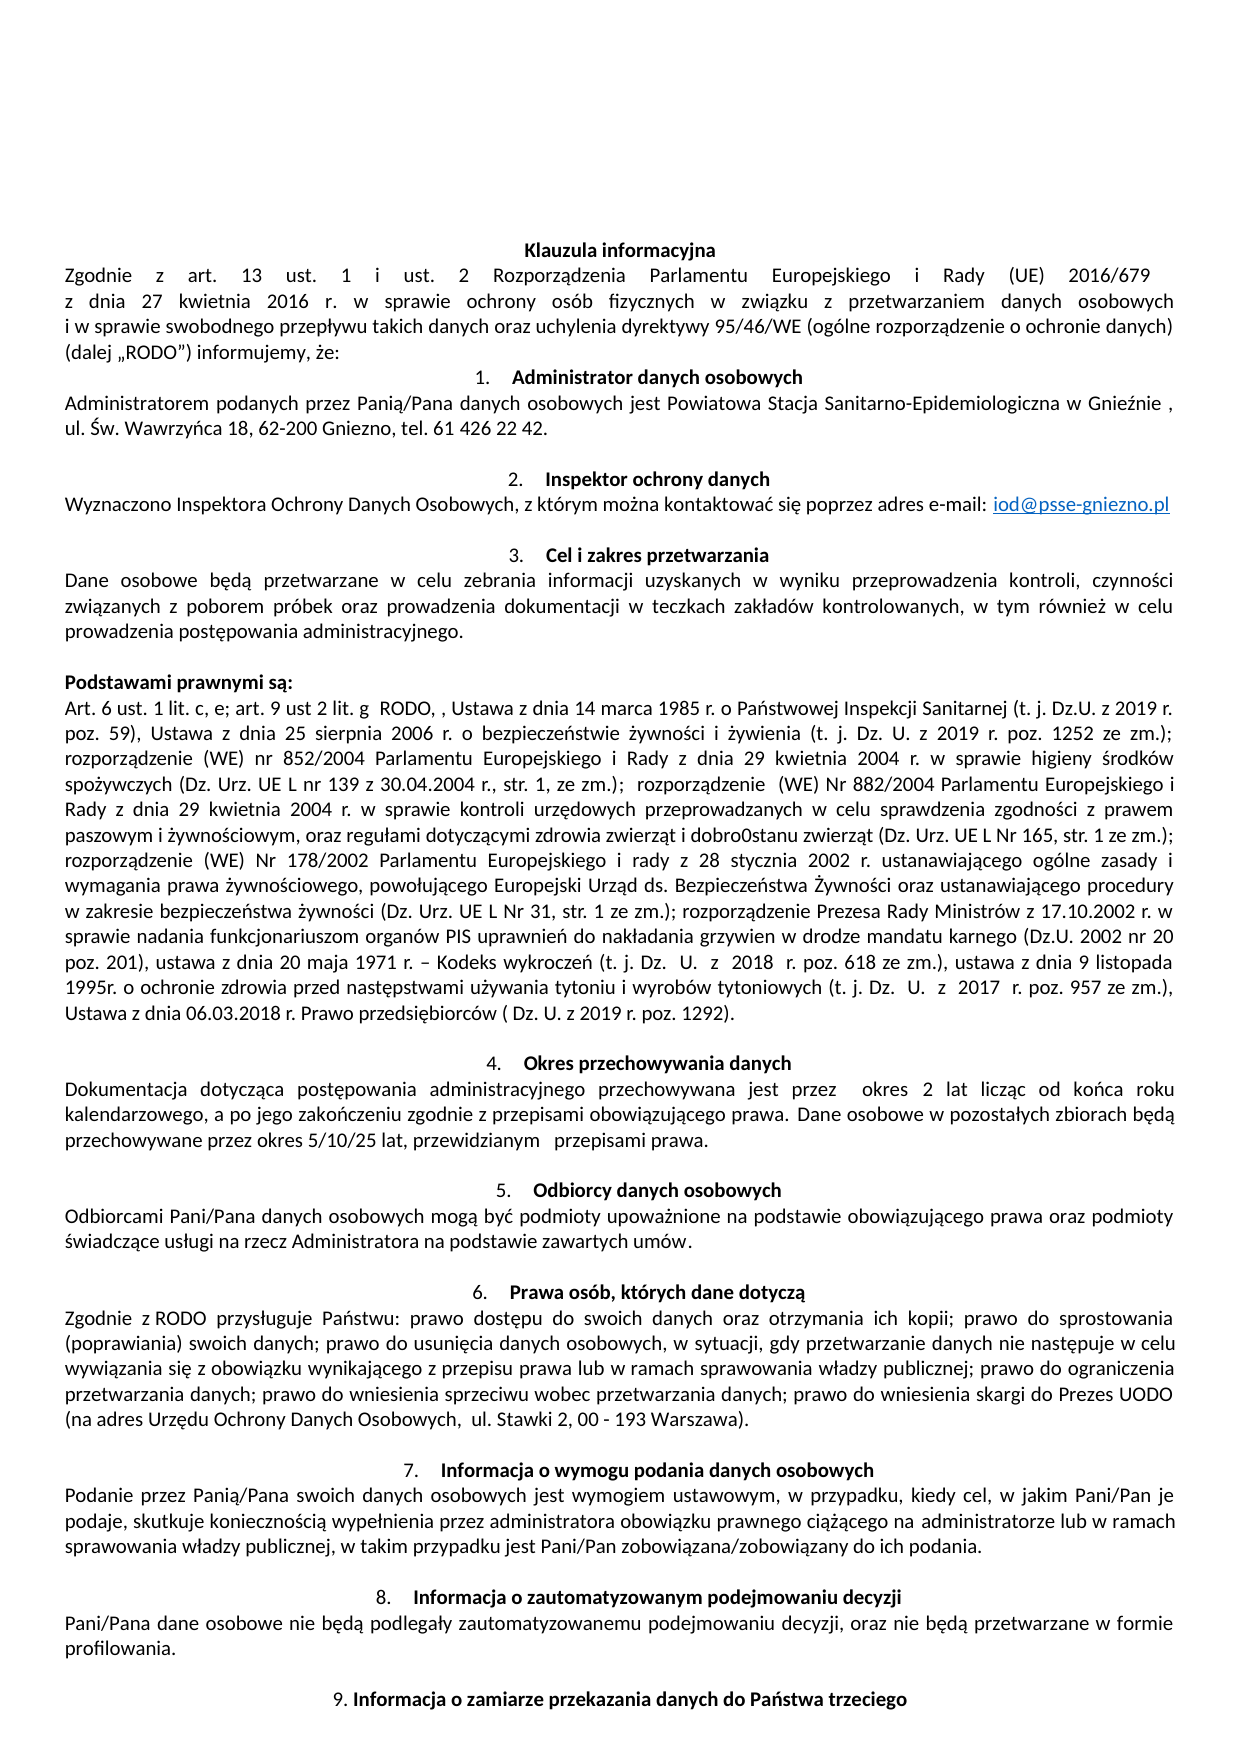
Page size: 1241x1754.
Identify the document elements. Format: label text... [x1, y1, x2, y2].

text Pani/Pana dane osobowe nie będą podlegały zautomatyzowanemu podejmowaniu decyzji, oraz nie będą przetwarzane w formie profilowania. [64, 1610, 1176, 1661]
text Dane osobowe będą przetwarzane w celu zebrania informacji uzyskanych w wyniku przeprowadzenia kontroli, czynności związanych z poborem próbek oraz prowadzenia dokumentacji w teczkach zakładów kontrolowanych, w tym również w celu prowadzenia postępowania administracyjnego. [64, 568, 1176, 644]
text Odbiorcami Pani/Pana danych osobowych mogą być podmioty upoważnione na podstawie obowiązującego prawa oraz podmioty świadczące usługi na rzecz Administratora na podstawie zawartych umów. [64, 1203, 1176, 1254]
list Prawa osób, których dane dotyczą [102, 1279, 1176, 1305]
list Inspektor ochrony danych [102, 466, 1176, 491]
list Administrator danych osobowych [102, 364, 1176, 390]
text Wyznaczono Inspektora Ochrony Danych Osobowych, z którym można kontaktować się poprzez adres e-mail: iod@psse-gniezno.pl [64, 491, 1176, 517]
list Cel i zakres przetwarzania [102, 542, 1176, 568]
text Dokumentacja dotycząca postępowania administracyjnego przechowywana jest przez okres 2 lat licząc od końca roku kalendarzowego, a po jego zakończeniu zgodnie z przepisami obowiązującego prawa. Dane osobowe w pozostałych zbiorach będą przechowywane przez okres 5/10/25 lat, przewidzianym przepisami prawa. [64, 1076, 1176, 1152]
text Podstawami prawnymi są: [64, 669, 1176, 695]
text Zgodnie z RODO przysługuje Państwu: prawo dostępu do swoich danych oraz otrzymania ich kopii; prawo do sprostowania (poprawiania) swoich danych; prawo do usunięcia danych osobowych, w sytuacji, gdy przetwarzanie danych nie następuje w celu wywiązania się z obowiązku wynikającego z przepisu prawa lub w ramach sprawowania władzy publicznej; prawo do ograniczenia przetwarzania danych; prawo do wniesienia sprzeciwu wobec przetwarzania danych; prawo do wniesienia skargi do Prezes UODO (na adres Urzędu Ochrony Danych Osobowych, ul. Stawki 2, 00 - 193 Warszawa). [64, 1305, 1176, 1432]
text Art. 6 ust. 1 lit. c, e; art. 9 ust 2 lit. g RODO, , Ustawa z dnia 14 marca 1985 r. o Państwowej Inspekcji Sanitarnej (t. j. Dz.U. z 2019 r. poz. 59), Ustawa z dnia 25 sierpnia 2006 r. o bezpieczeństwie żywności i żywienia (t. j. Dz. U. z 2019 r. poz. 1252 ze zm.); rozporządzenie (WE) nr 852/2004 Parlamentu Europejskiego i Rady z dnia 29 kwietnia 2004 r. w sprawie higieny środków spożywczych (Dz. Urz. UE L nr 139 z 30.04.2004 r., str. 1, ze zm.); rozporządzenie (WE) Nr 882/2004 Parlamentu Europejskiego i Rady z dnia 29 kwietnia 2004 r. w sprawie kontroli urzędowych przeprowadzanych w celu sprawdzenia zgodności z prawem paszowym i żywnościowym, oraz regułami dotyczącymi zdrowia zwierząt i dobro0stanu zwierząt (Dz. Urz. UE L Nr 165, str. 1 ze zm.); rozporządzenie (WE) Nr 178/2002 Parlamentu Europejskiego i rady z 28 stycznia 2002 r. ustanawiającego ogólne zasady i wymagania prawa żywnościowego, powołującego Europejski Urząd ds. Bezpieczeństwa Żywności oraz ustanawiającego procedury w zakresie bezpieczeństwa żywności (Dz. Urz. UE L Nr 31, str. 1 ze zm.); rozporządzenie Prezesa Rady Ministrów z 17.10.2002 r. w sprawie nadania funkcjonariuszom organów PIS uprawnień do nakładania grzywien w drodze mandatu karnego (Dz.U. 2002 nr 20 poz. 201), ustawa z dnia 20 maja 1971 r. – Kodeks wykroczeń (t. j. Dz. U. z 2018 r. poz. 618 ze zm.), ustawa z dnia 9 listopada 1995r. o ochronie zdrowia przed następstwami używania tytoniu i wyrobów tytoniowych (t. j. Dz. U. z 2017 r. poz. 957 ze zm.), Ustawa z dnia 06.03.2018 r. Prawo przedsiębiorców ( Dz. U. z 2019 r. poz. 1292). [64, 695, 1176, 1025]
text 9. Informacja o zamiarze przekazania danych do Państwa trzeciego [64, 1686, 1176, 1711]
list Informacja o zautomatyzowanym podejmowaniu decyzji [102, 1584, 1176, 1610]
list Odbiorcy danych osobowych [102, 1178, 1176, 1203]
text Podanie przez Panią/Pana swoich danych osobowych jest wymogiem ustawowym, w przypadku, kiedy cel, w jakim Pani/Pan je podaje, skutkuje koniecznością wypełnienia przez administratora obowiązku prawnego ciążącego na administratorze lub w ramach sprawowania władzy publicznej, w takim przypadku jest Pani/Pan zobowiązana/zobowiązany do ich podania. [64, 1483, 1176, 1559]
list Okres przechowywania danych [102, 1051, 1176, 1076]
text Zgodnie z art. 13 ust. 1 i ust. 2 Rozporządzenia Parlamentu Europejskiego i Rady (UE) 2016/679 z dnia 27 kwietnia 2016 r. w sprawie ochrony osób fizycznych w związku z przetwarzaniem danych osobowych i w sprawie swobodnego przepływu takich danych oraz uchylenia dyrektywy 95/46/WE (ogólne rozporządzenie o ochronie danych)(dalej „RODO”) informujemy, że: [64, 263, 1176, 364]
list Informacja o wymogu podania danych osobowych [102, 1457, 1176, 1483]
text Klauzula informacyjna [64, 237, 1176, 263]
text Administratorem podanych przez Panią/Pana danych osobowych jest Powiatowa Stacja Sanitarno-Epidemiologiczna w Gnieźnie , ul. Św. Wawrzyńca 18, 62-200 Gniezno, tel. 61 426 22 42. [64, 390, 1176, 441]
